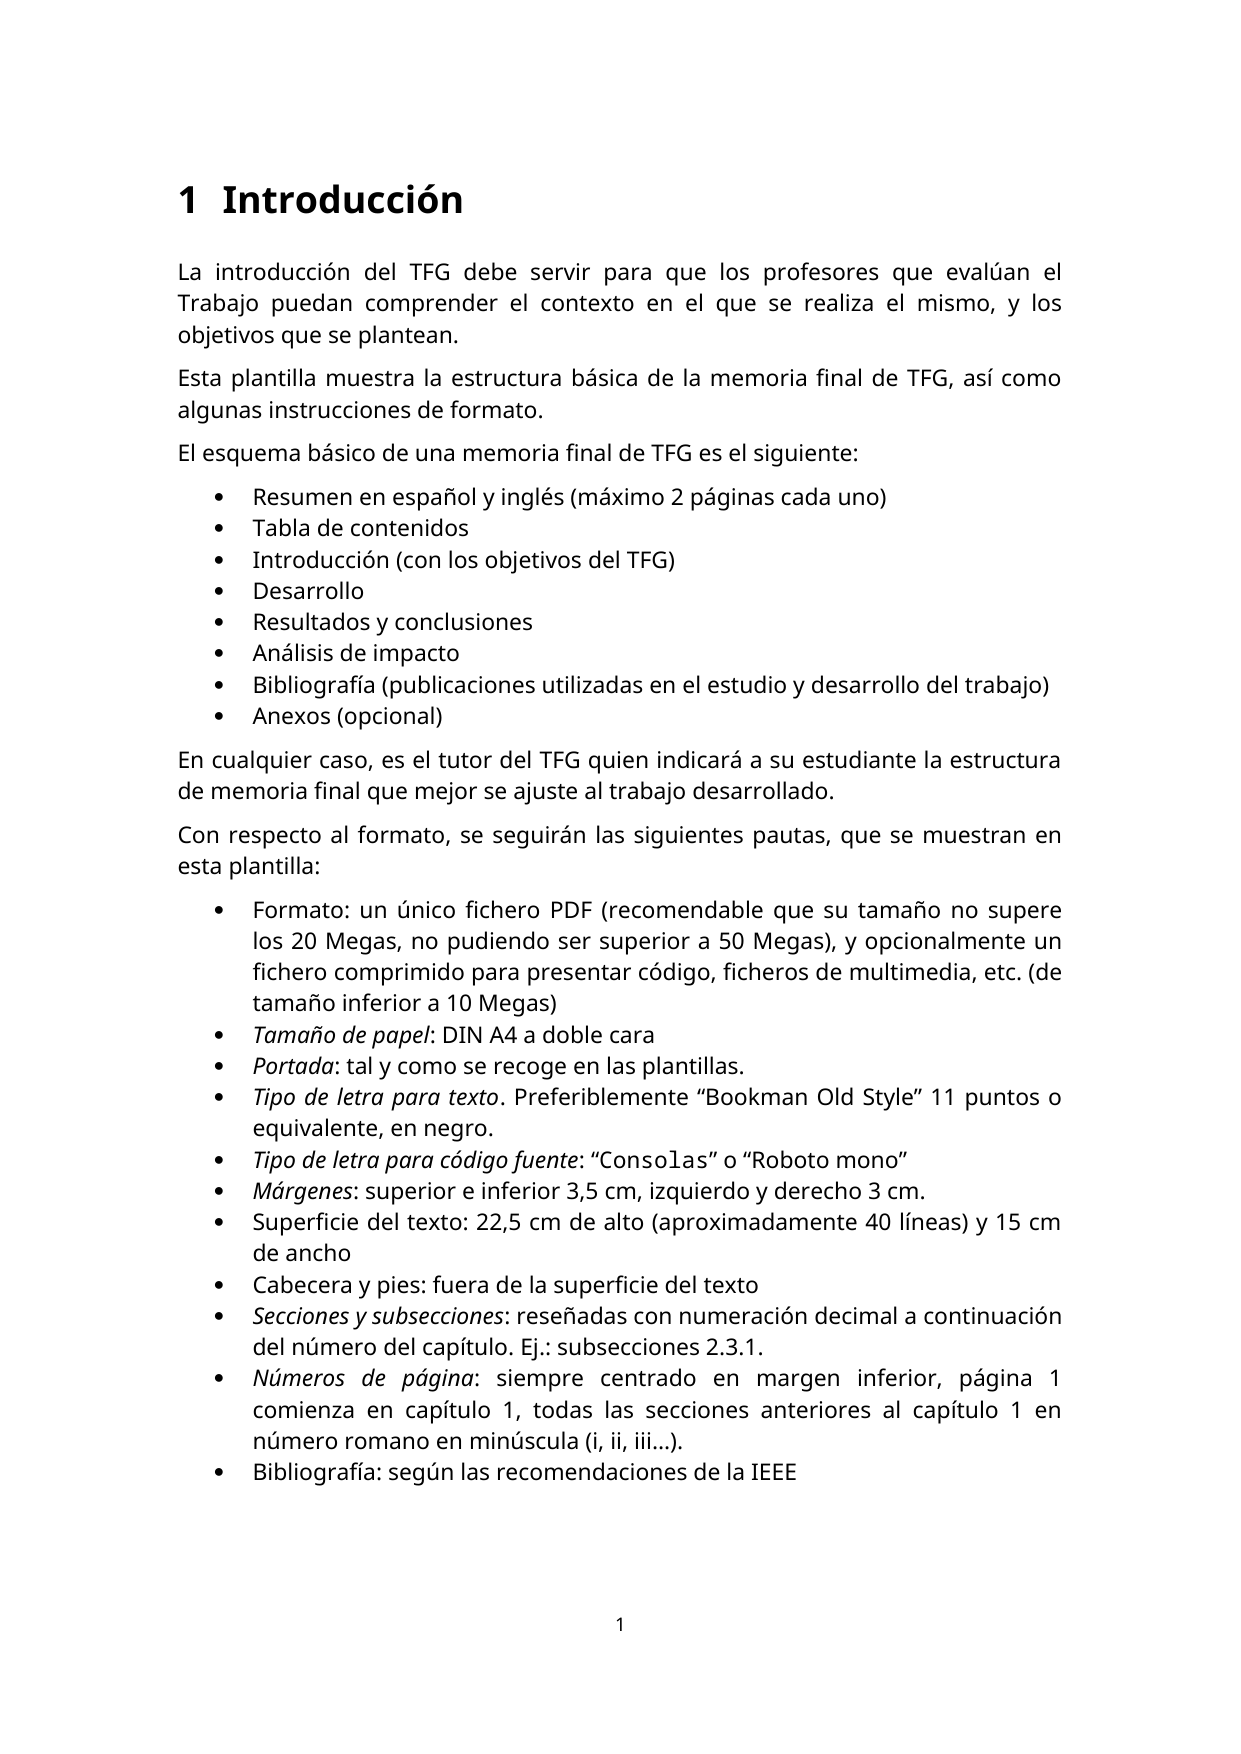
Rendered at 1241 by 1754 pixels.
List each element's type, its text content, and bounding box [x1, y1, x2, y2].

list Tamaño de papel: DIN A4 a doble cara [215, 1018, 1063, 1050]
list Superficie del texto: 22,5 cm de alto (aproximadamente 40 líneas) y 15 cm de ancho [215, 1206, 1063, 1268]
list Formato: un único fichero PDF (recomendable que su tamaño no supere los 20 Megas, no pudiendo ser superior a 50 Megas), y opcionalmente un fichero comprimido para presentar código, ficheros de multimedia, etc. (de tamaño inferior a 10 Megas) [215, 893, 1063, 1018]
list Márgenes: superior e inferior 3,5 cm, izquierdo y derecho 3 cm. [215, 1175, 1063, 1206]
subtitle Introducción [177, 174, 1063, 225]
list Anexos (opcional) [215, 700, 1063, 731]
list Bibliografía: según las recomendaciones de la IEEE [215, 1456, 1063, 1487]
text El esquema básico de una memoria final de TFG es el siguiente: [177, 437, 1063, 468]
list Análisis de impacto [215, 637, 1063, 668]
list Secciones y subsecciones: reseñadas con numeración decimal a continuación del número del capítulo. Ej.: subsecciones 2.3.1. [215, 1300, 1063, 1362]
list Introducción (con los objetivos del TFG) [215, 543, 1063, 575]
list Tipo de letra para texto. Preferiblemente “Bookman Old Style” 11 puntos o equivalente, en negro. [215, 1081, 1063, 1143]
list Portada: tal y como se recoge en las plantillas. [215, 1050, 1063, 1081]
list Tipo de letra para código fuente: “Consolas” o “Roboto mono” [215, 1143, 1063, 1175]
list Tabla de contenidos [215, 512, 1063, 543]
text Esta plantilla muestra la estructura básica de la memoria final de TFG, así como algunas instrucciones de formato. [177, 362, 1063, 425]
list Desarrollo [215, 575, 1063, 606]
list Bibliografía (publicaciones utilizadas en el estudio y desarrollo del trabajo) [215, 668, 1063, 700]
text La introducción del TFG debe servir para que los profesores que evalúan el Trabajo puedan comprender el contexto en el que se realiza el mismo, y los objetivos que se plantean. [177, 256, 1063, 350]
list Cabecera y pies: fuera de la superficie del texto [215, 1268, 1063, 1300]
text Con respecto al formato, se seguirán las siguientes pautas, que se muestran en esta plantilla: [177, 818, 1063, 881]
list Resultados y conclusiones [215, 606, 1063, 637]
text En cualquier caso, es el tutor del TFG quien indicará a su estudiante la estructura de memoria final que mejor se ajuste al trabajo desarrollado. [177, 743, 1063, 806]
list Números de página: siempre centrado en margen inferior, página 1 comienza en capítulo 1, todas las secciones anteriores al capítulo 1 en número romano en minúscula (i, ii, iii…). [215, 1362, 1063, 1456]
list Resumen en español y inglés (máximo 2 páginas cada uno) [215, 481, 1063, 512]
